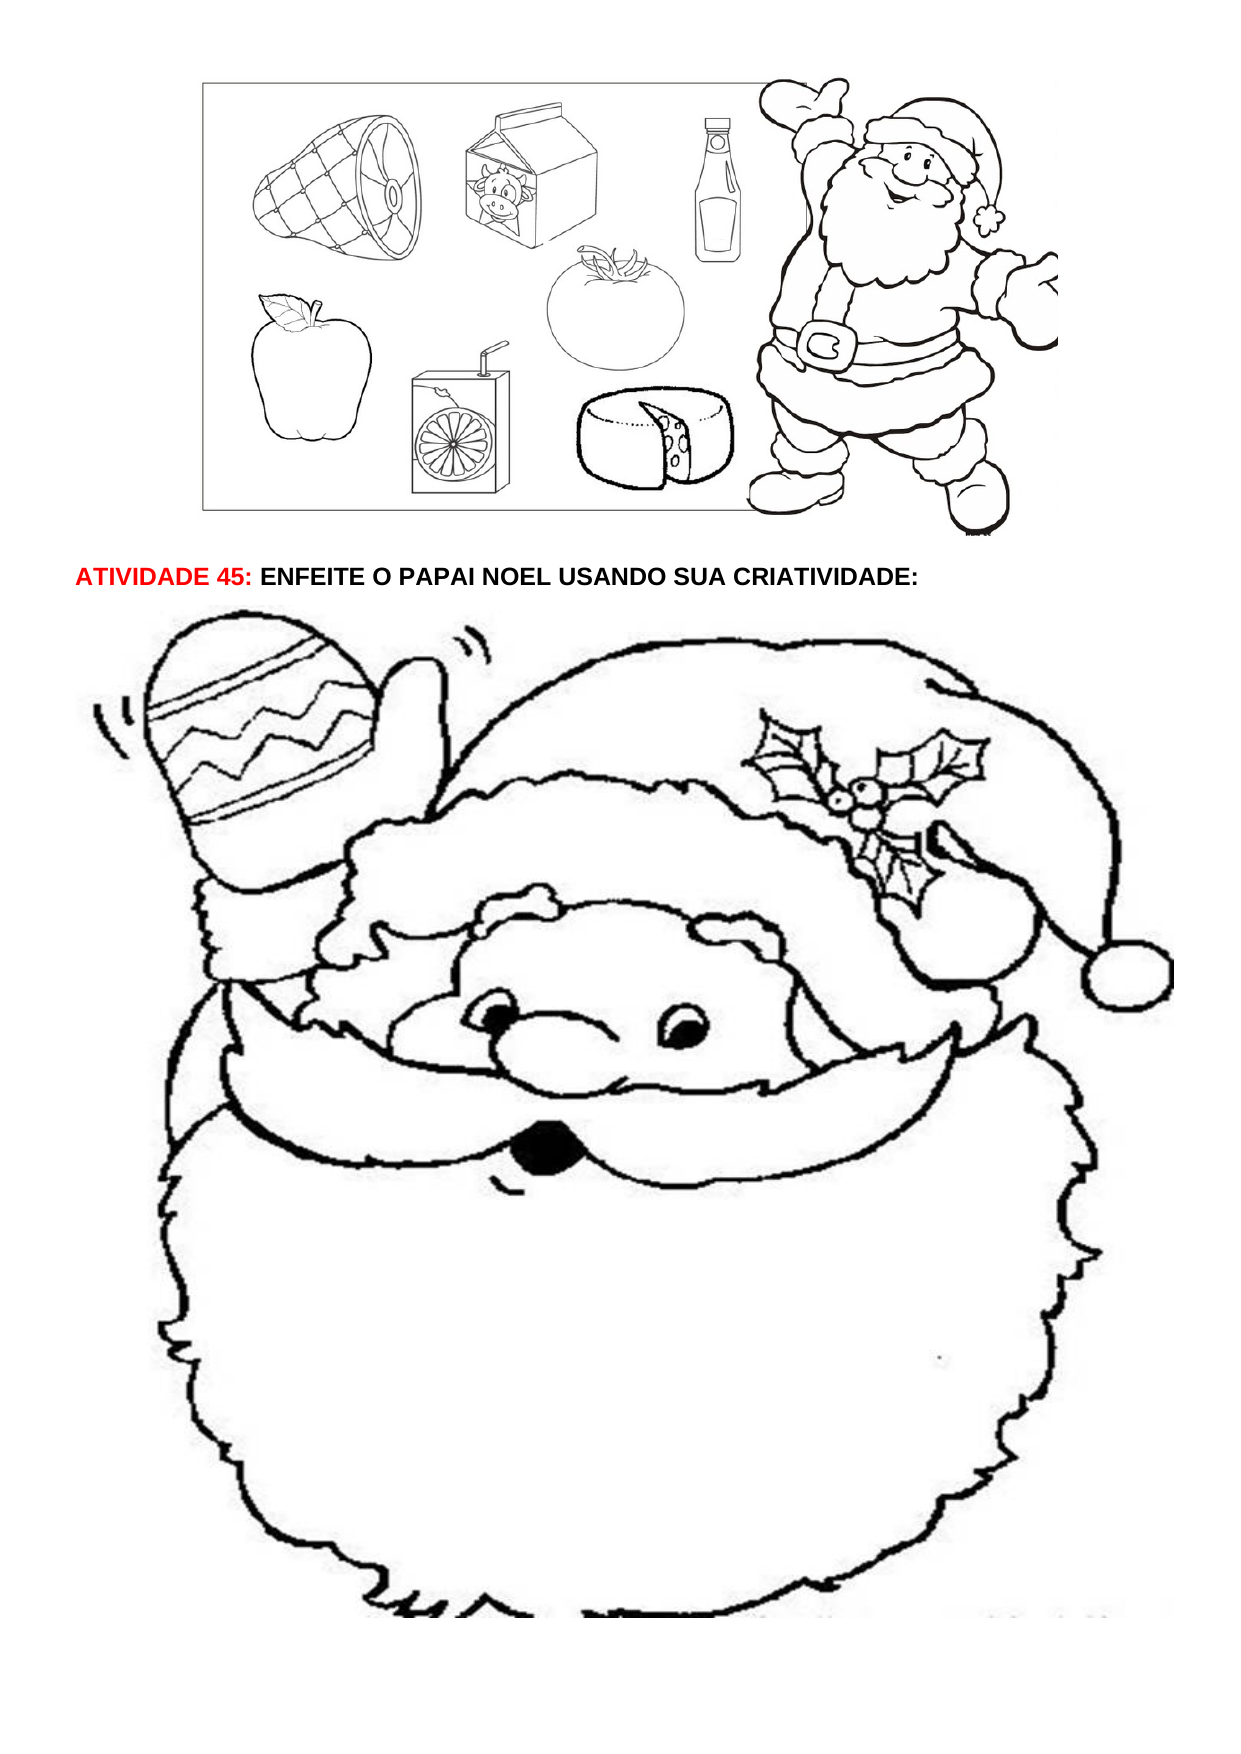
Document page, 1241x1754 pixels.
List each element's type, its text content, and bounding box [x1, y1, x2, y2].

picture [75, 605, 1174, 1618]
picture [193, 75, 1058, 549]
text ATIVIDADE 45: ENFEITE O PAPAI NOEL USANDO SUA CRIATIVIDADE: [75, 562, 1165, 591]
